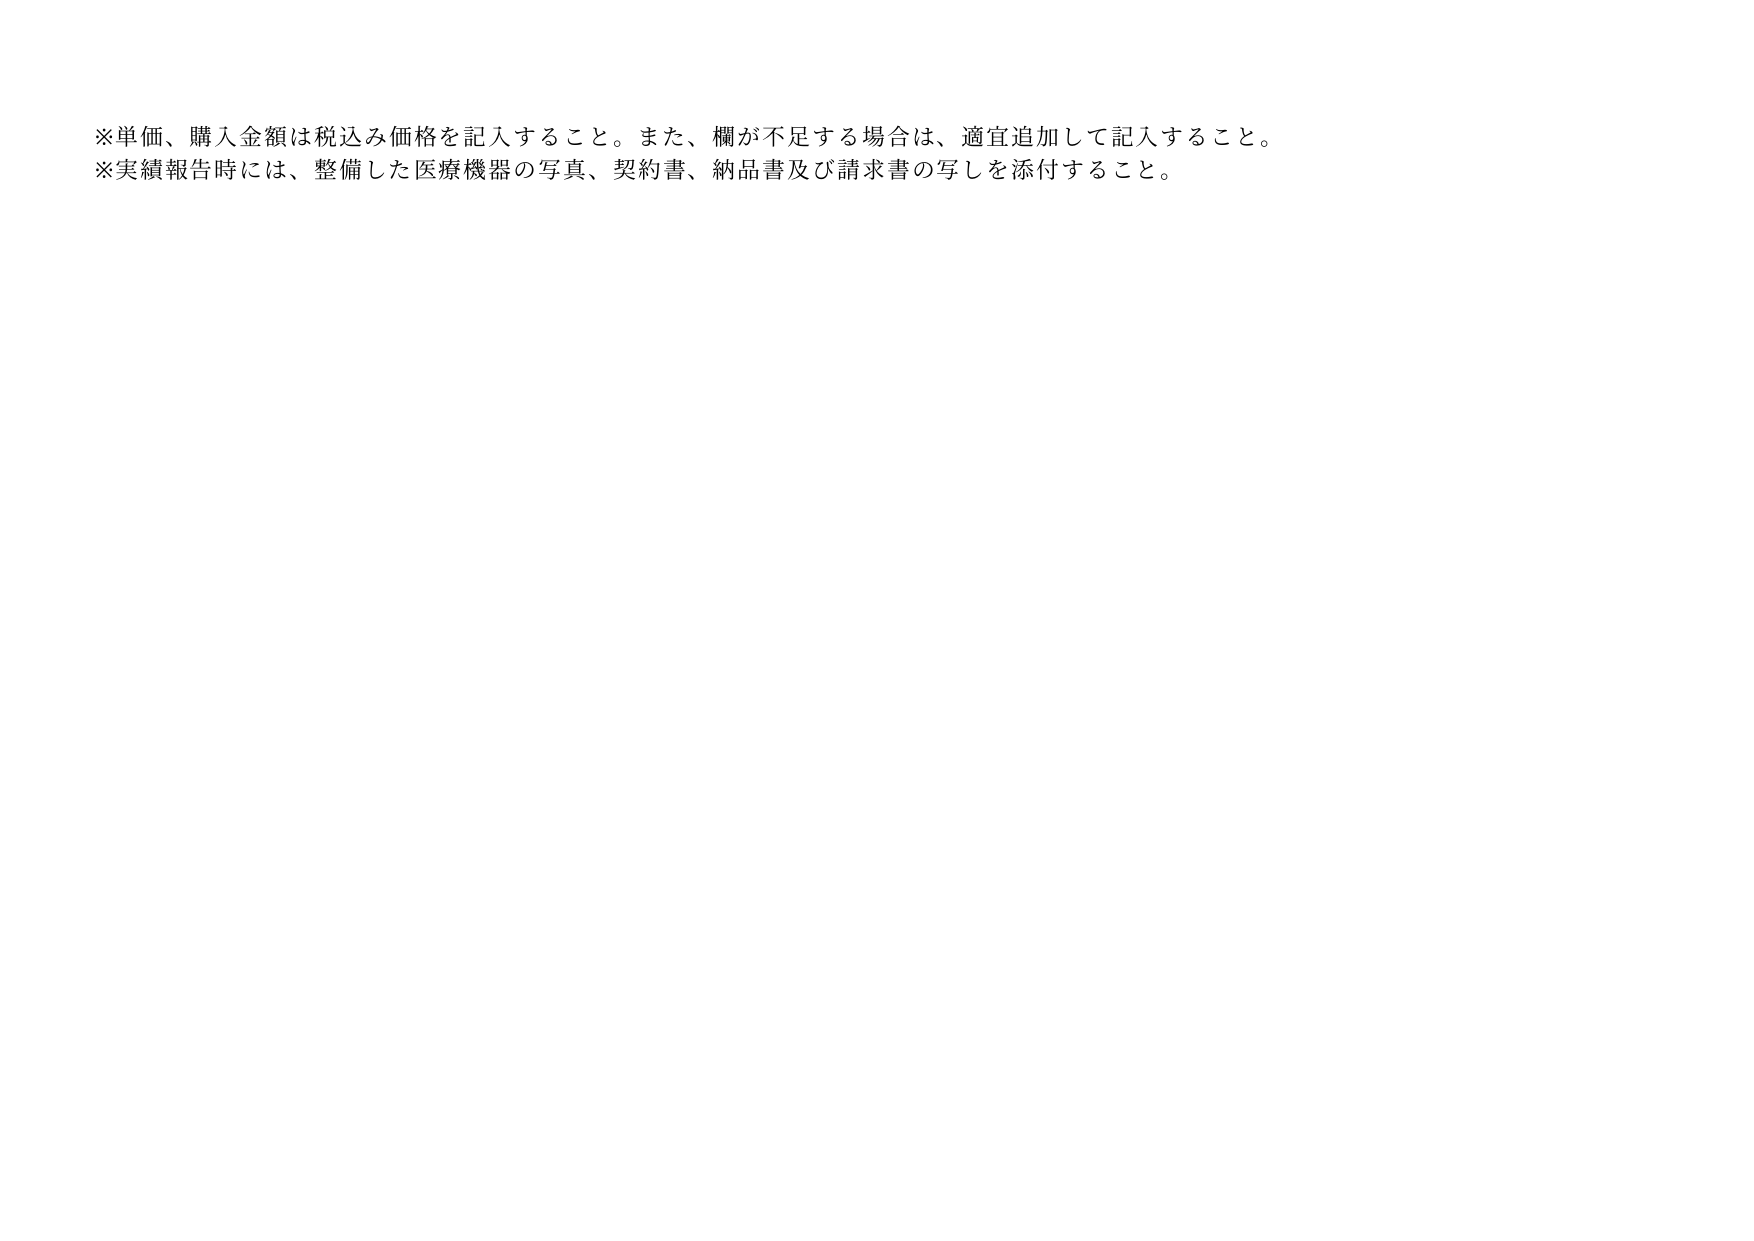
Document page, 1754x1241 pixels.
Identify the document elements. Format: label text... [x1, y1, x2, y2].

text ※実績報告時には、整備した医療機器の写真、契約書、納品書及び請求書の写しを添付すること。 [94, 152, 1659, 185]
text ※単価、購入金額は税込み価格を記入すること。また、欄が不足する場合は、適宜追加して記入すること。 [94, 119, 1659, 152]
